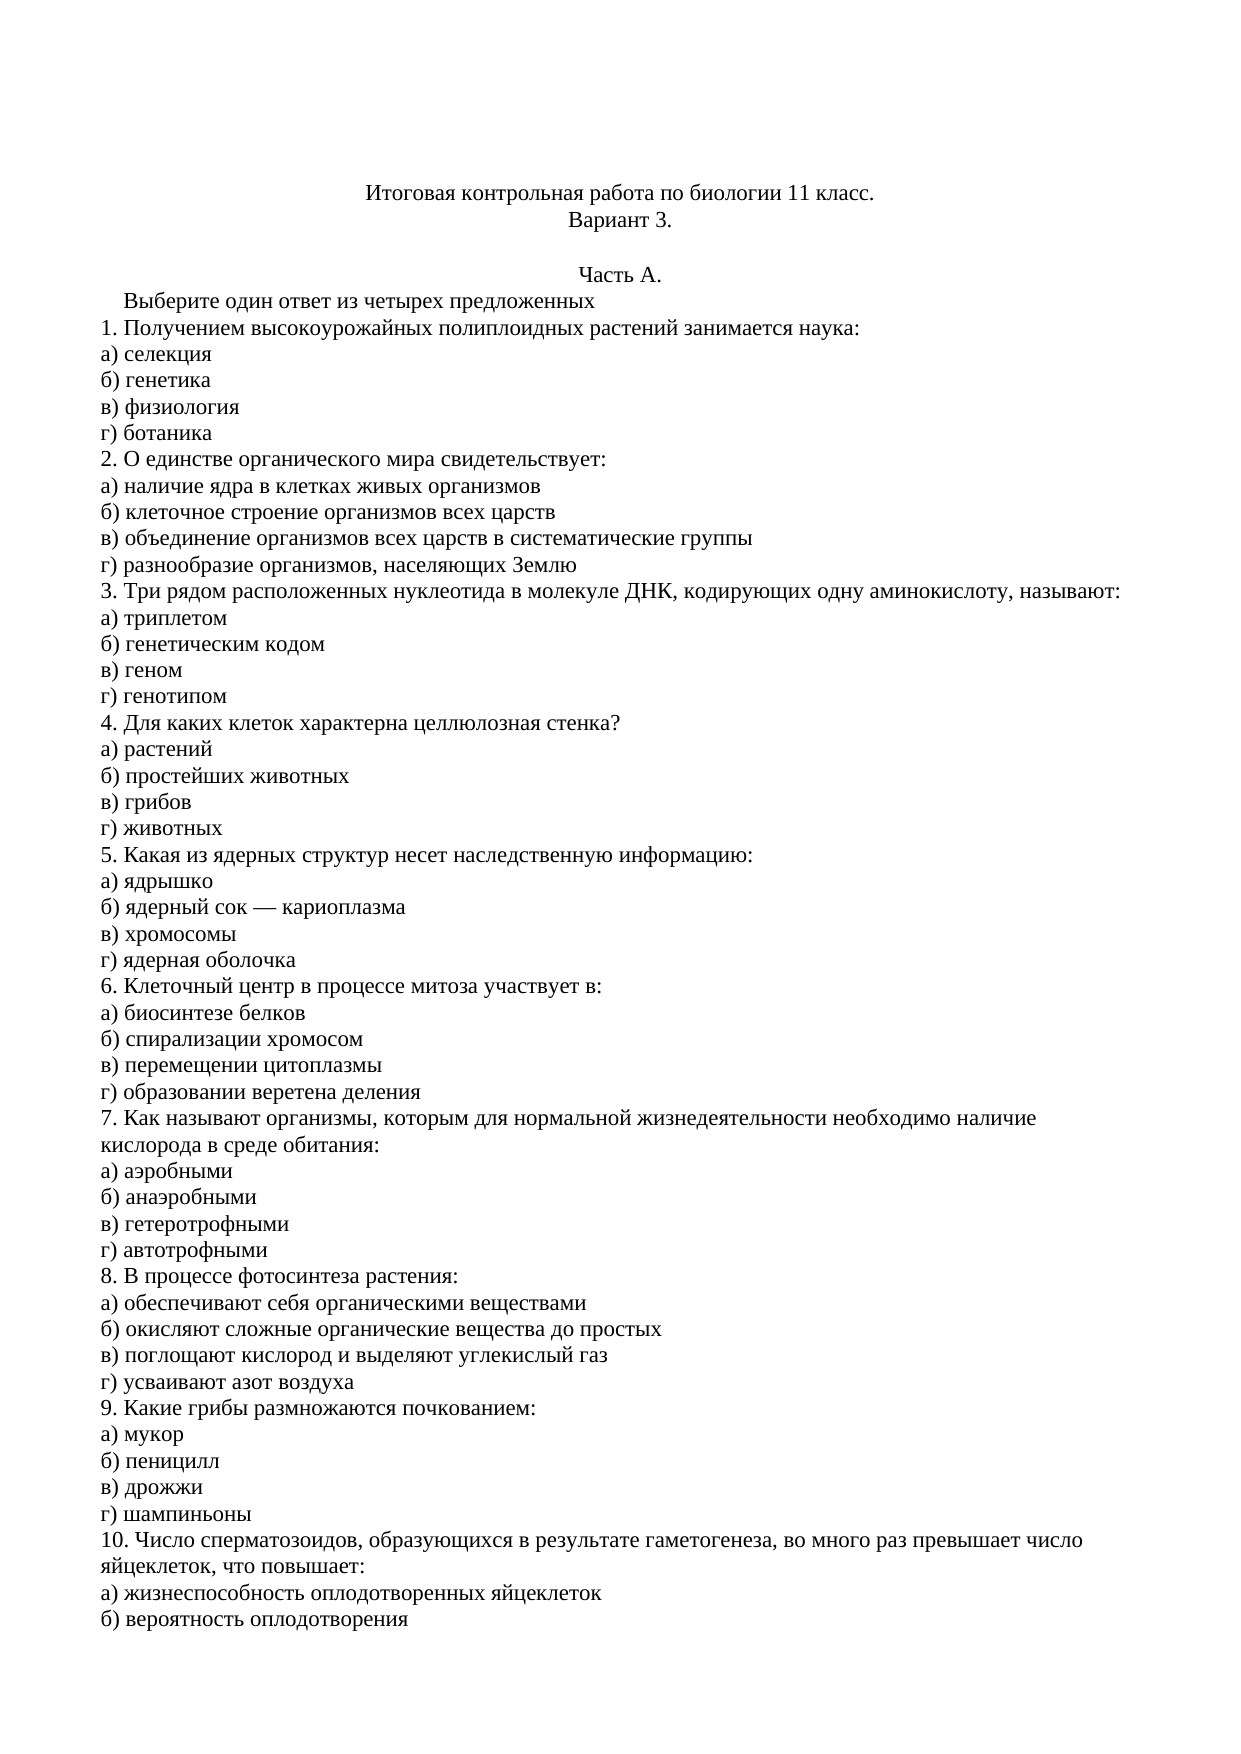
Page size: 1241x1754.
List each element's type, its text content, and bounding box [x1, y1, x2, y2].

text а) ядрышко [100, 867, 1140, 893]
text а) аэробными [100, 1157, 1140, 1183]
text в) грибов [100, 788, 1140, 814]
text г) шампиньоны [100, 1499, 1140, 1526]
text 9. Какие грибы размножаются почкованием: [100, 1394, 1140, 1421]
text в) хромосомы [100, 920, 1140, 946]
text г) усваивают азот воздуха [100, 1368, 1140, 1394]
text 8. В процессе фотосинтеза растения: [100, 1262, 1140, 1289]
text г) ядерная оболочка [100, 946, 1140, 972]
text б) вероятность оплодотворения [100, 1605, 1140, 1631]
text Часть А. [100, 261, 1140, 287]
text в) перемещении цитоплазмы [100, 1052, 1140, 1078]
text а) жизнеспособность оплодотворенных яйцеклеток [100, 1579, 1140, 1605]
text б) простейших животных [100, 762, 1140, 788]
text а) биосинтезе белков [100, 999, 1140, 1025]
text Итоговая контрольная работа по биологии 11 класс. [100, 179, 1140, 206]
text а) триплетом [100, 603, 1140, 630]
text б) окисляют сложные органические вещества до простых [100, 1315, 1140, 1341]
text Вариант 3. [100, 206, 1140, 232]
text б) анаэробными [100, 1183, 1140, 1210]
text г) животных [100, 814, 1140, 841]
text в) гетеротрофными [100, 1210, 1140, 1236]
text 5. Какая из ядерных структур несет наследственную информацию: [100, 841, 1140, 867]
text в) физиология [100, 393, 1140, 419]
text б) пеницилл [100, 1447, 1140, 1473]
text 4. Для каких клеток характерна целлюлозная стенка? [100, 709, 1140, 735]
text 1. Получением высокоурожайных полиплоидных растений занимается наука: [100, 314, 1140, 340]
text б) спирализации хромосом [100, 1025, 1140, 1052]
text а) наличие ядра в клетках живых организмов [100, 472, 1140, 498]
text а) растений [100, 735, 1140, 762]
text в) геном [100, 656, 1140, 683]
text в) поглощают кислород и выделяют углекислый газ [100, 1341, 1140, 1368]
text 2. О единстве органического мира свидетельствует: [100, 445, 1140, 472]
text 6. Клеточный центр в процессе митоза участвует в: [100, 972, 1140, 999]
text б) генетическим кодом [100, 630, 1140, 656]
text г) образовании веретена деления [100, 1078, 1140, 1104]
text в) дрожжи [100, 1473, 1140, 1499]
text Выберите один ответ из четырех предложенных [100, 287, 1140, 314]
text а) обеспечивают себя органическими веществами [100, 1289, 1140, 1315]
text г) разнообразие организмов, населяющих Землю [100, 551, 1140, 577]
text б) клеточное строение организмов всех царств [100, 498, 1140, 524]
text б) генетика [100, 366, 1140, 393]
text г) ботаника [100, 419, 1140, 445]
text б) ядерный сок — кариоплазма [100, 893, 1140, 920]
text а) мукор [100, 1421, 1140, 1447]
text 3. Три рядом расположенных нуклеотида в молекуле ДНК, кодирующих одну аминокислоту, называют: [100, 577, 1140, 603]
text а) селекция [100, 340, 1140, 366]
text г) генотипом [100, 683, 1140, 709]
text в) объединение организмов всех царств в систематические группы [100, 524, 1140, 551]
text г) автотрофными [100, 1236, 1140, 1262]
text 10. Число сперматозоидов, образующихся в результате гаметогенеза, во много раз превышает число яйцеклеток, что повышает: [100, 1526, 1140, 1579]
text 7. Как называют организмы, которым для нормальной жизнедеятельности необходимо наличие кислорода в среде обитания: [100, 1104, 1140, 1157]
